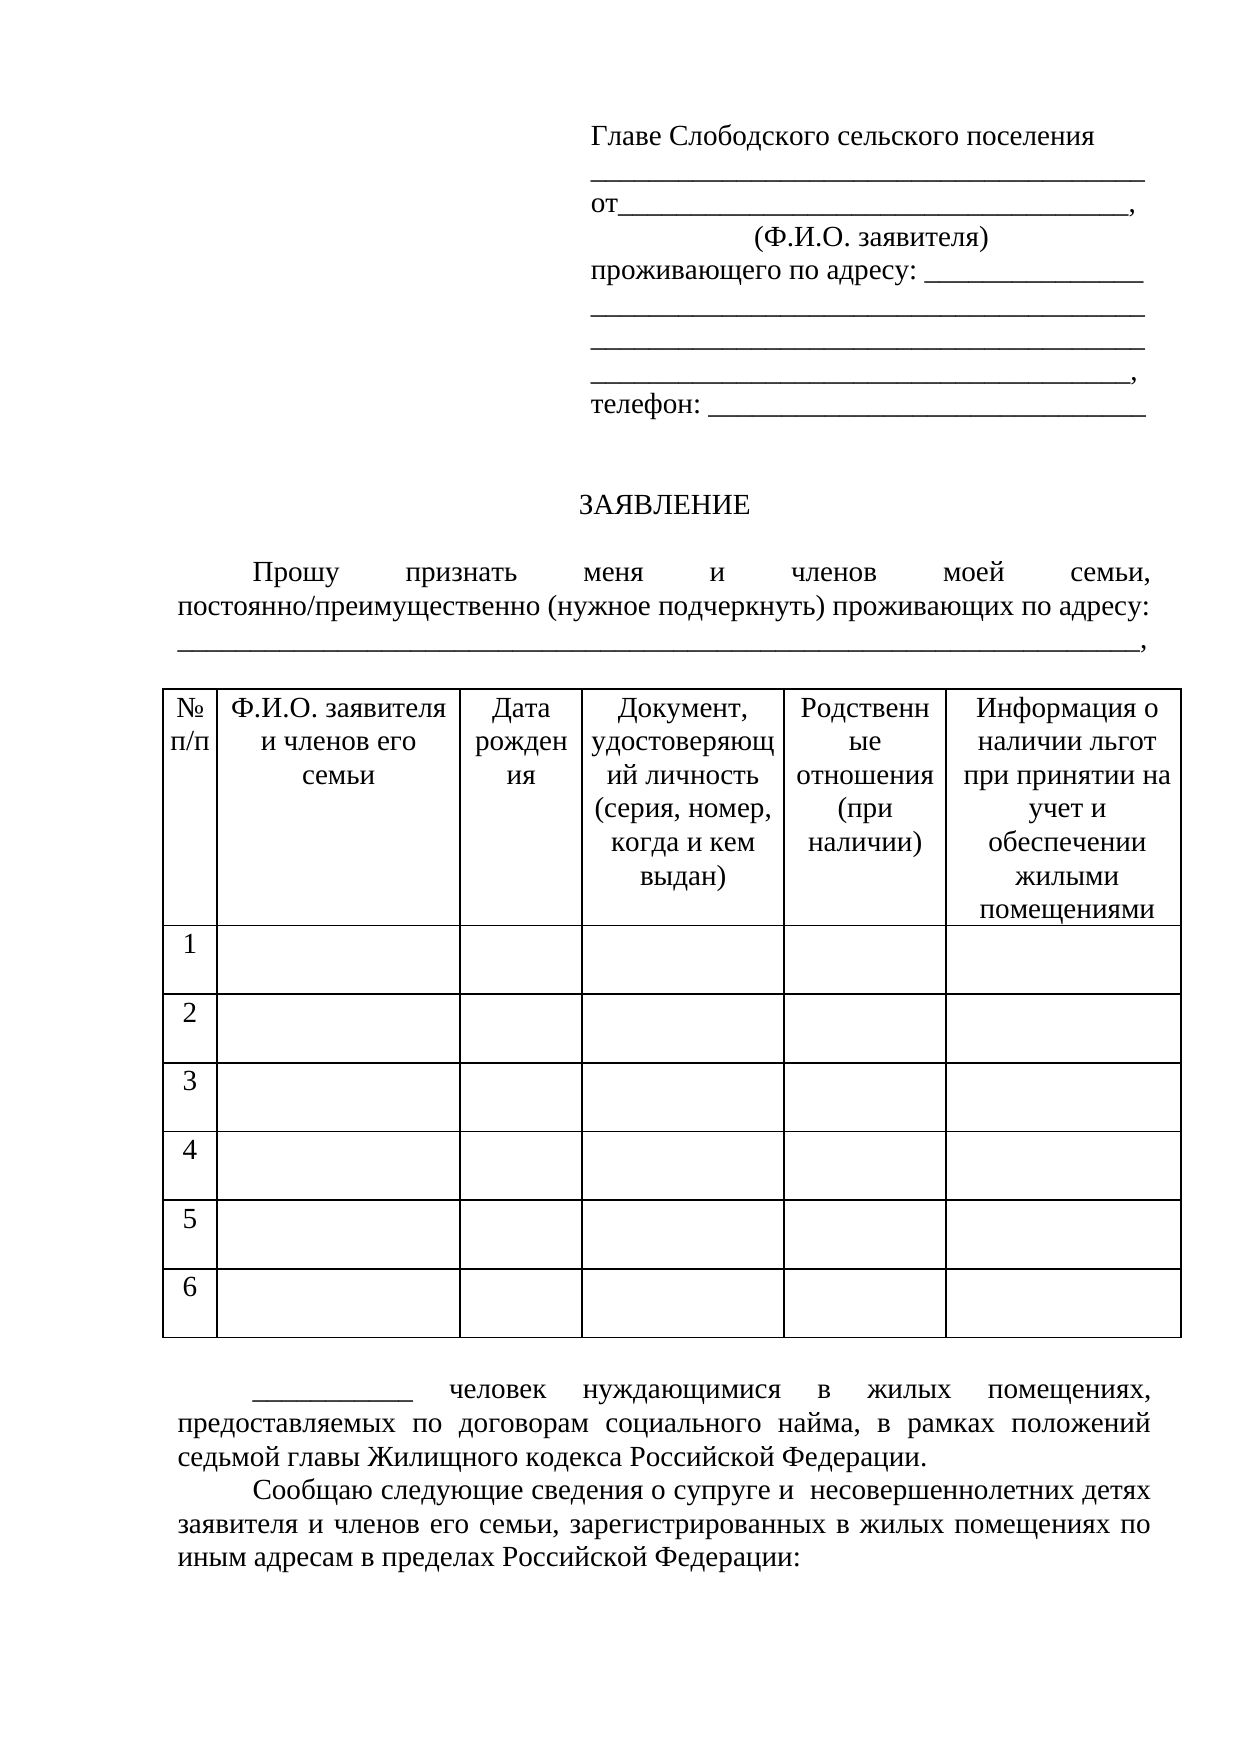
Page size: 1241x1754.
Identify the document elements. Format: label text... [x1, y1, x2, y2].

table_cell [583, 1064, 783, 1131]
table_cell [785, 995, 945, 1062]
table_cell 6 [164, 1270, 216, 1337]
table_cell [583, 1201, 783, 1268]
table_header Ф.И.О. заявителя и членов его семьи [218, 690, 459, 925]
table_cell [218, 995, 459, 1062]
text проживающего по адресу: _______________ [591, 252, 1152, 286]
table_cell [218, 1201, 459, 1268]
table_header Информация о наличии льгот при принятии на учет и обеспечении жилыми помещениями [947, 690, 1180, 925]
table_cell [461, 1201, 581, 1268]
table_cell [218, 1132, 459, 1199]
table_cell [461, 1064, 581, 1131]
table_cell 2 [164, 995, 216, 1062]
table_cell 1 [164, 926, 216, 993]
table_cell [785, 1132, 945, 1199]
table_cell [785, 1064, 945, 1131]
table_cell [947, 1270, 1180, 1337]
text ЗАЯВЛЕНИЕ [177, 487, 1152, 521]
text Сообщаю следующие сведения о супруге и несовершеннолетних детях заявителя и членов его семьи, зарегистрированных в жилых помещениях по иным адресам в пределах Российской Федерации: [177, 1472, 1152, 1573]
table_cell [461, 995, 581, 1062]
table_cell [461, 926, 581, 993]
table_cell 5 [164, 1201, 216, 1268]
table_cell 4 [164, 1132, 216, 1199]
table_cell [218, 1064, 459, 1131]
text телефон: ______________________________ [591, 386, 1152, 420]
table_cell [947, 1064, 1180, 1131]
text Главе Слободского сельского поселения [591, 118, 1152, 152]
table_header Дата рождения [461, 690, 581, 925]
table_cell [785, 926, 945, 993]
table_cell [947, 1132, 1180, 1199]
text __________________________________________________________________, [177, 621, 1152, 655]
table_cell [947, 1201, 1180, 1268]
table_cell [947, 926, 1180, 993]
text Прошу признать меня и членов моей семьи, постоянно/преимущественно (нужное подчеркнуть) проживающих по адресу: [177, 554, 1152, 621]
table_header № п/п [164, 690, 216, 925]
table_header Документ, удостоверяющий личность (серия, номер, когда и кем выдан) [583, 690, 783, 925]
text от___________________________________, [591, 185, 1152, 219]
text ______________________________________ [591, 152, 1152, 185]
table_header Родственные отношения (при наличии) [785, 690, 945, 925]
table_cell [461, 1270, 581, 1337]
table_cell [583, 995, 783, 1062]
text ___________ человек нуждающимися в жилых помещениях, предоставляемых по договорам социального найма, в рамках положений седьмой главы Жилищного кодекса Российской Федерации. [177, 1372, 1152, 1472]
text ______________________________________ [591, 286, 1152, 319]
table_cell [583, 1132, 783, 1199]
table_cell [583, 1270, 783, 1337]
table_cell [785, 1201, 945, 1268]
table_cell [785, 1270, 945, 1337]
text ______________________________________ [591, 319, 1152, 353]
table_cell [218, 1270, 459, 1337]
text (Ф.И.О. заявителя) [591, 219, 1152, 252]
table_cell [218, 926, 459, 993]
table_cell [461, 1132, 581, 1199]
table_cell [583, 926, 783, 993]
table_cell [947, 995, 1180, 1062]
text _____________________________________, [591, 353, 1152, 386]
table_cell 3 [164, 1064, 216, 1131]
